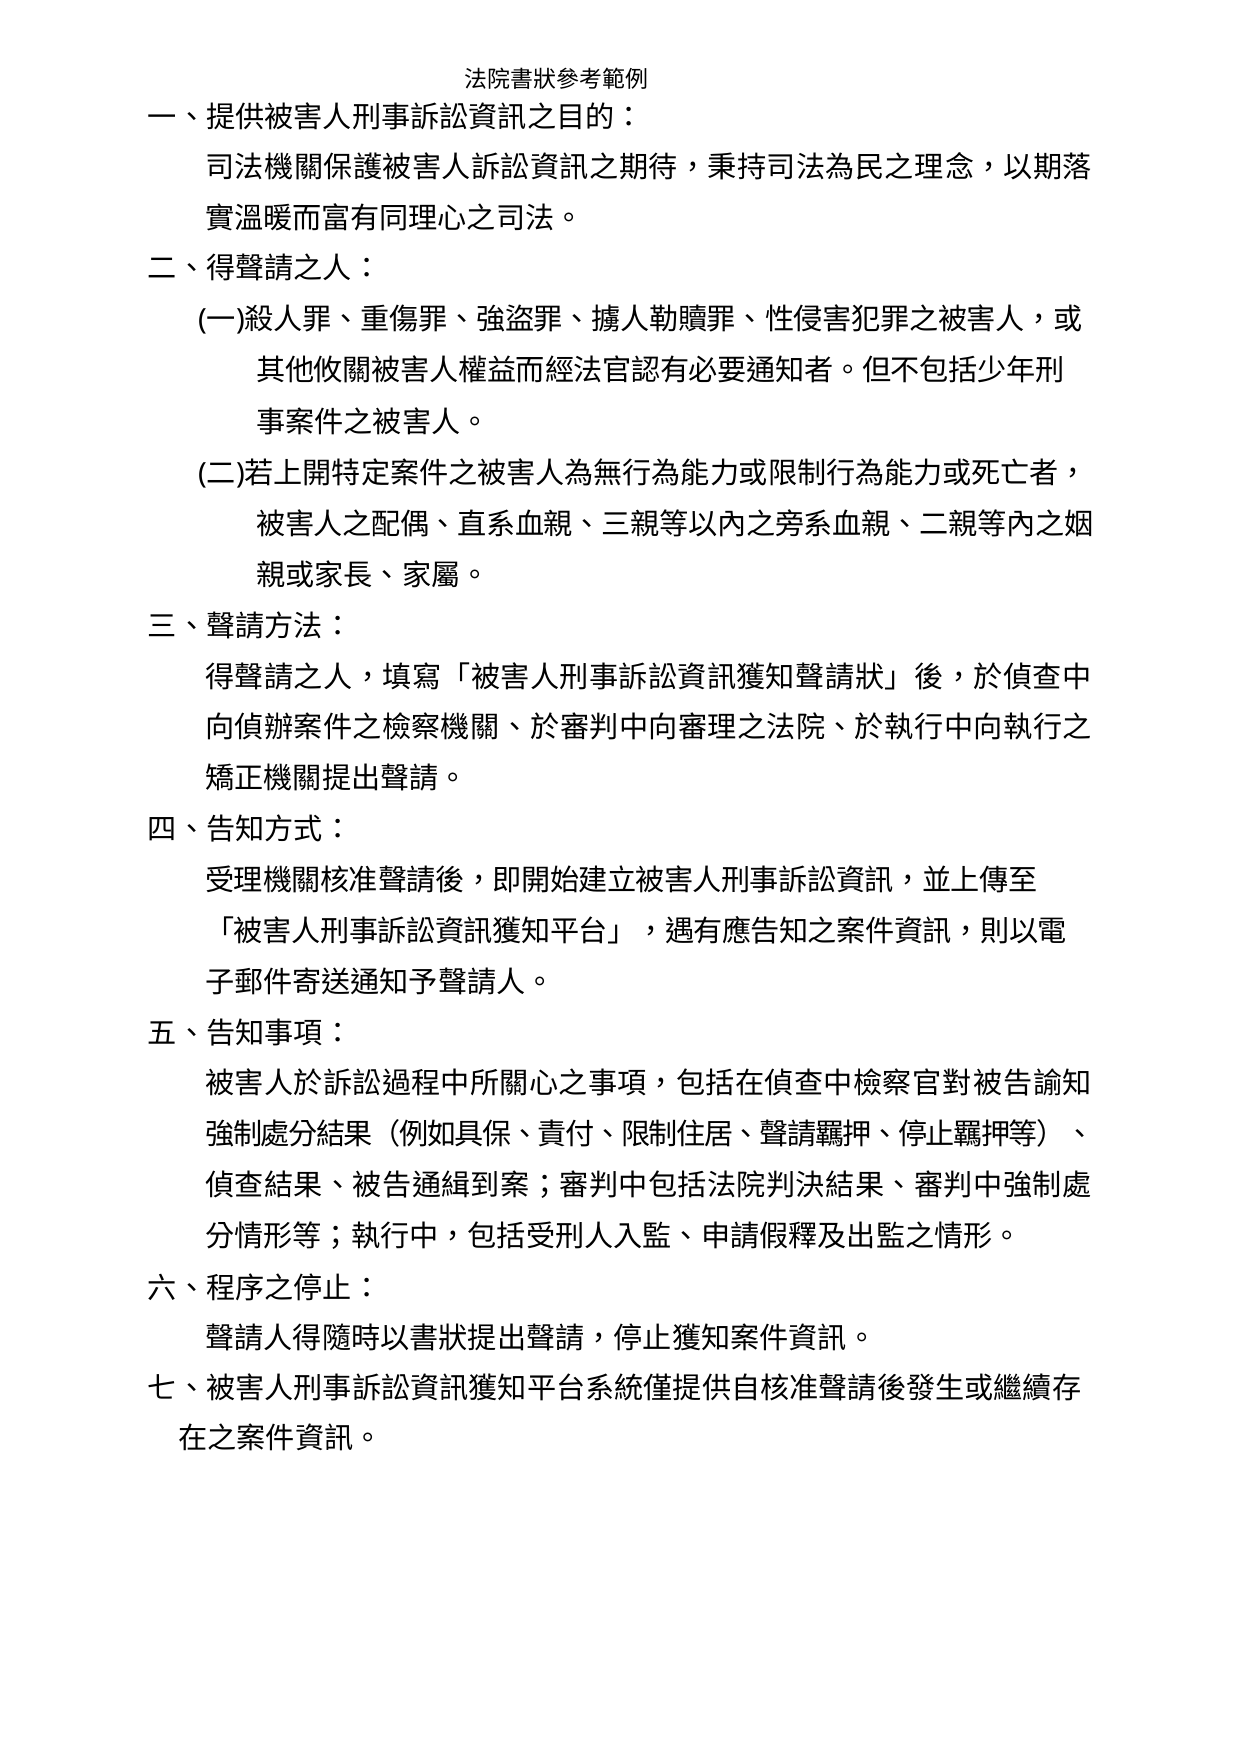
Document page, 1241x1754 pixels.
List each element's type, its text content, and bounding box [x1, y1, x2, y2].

text 六、程序之停止： [148, 1264, 1240, 1307]
text (一)殺人罪、重傷罪、強盜罪、擄人勒贖罪、性侵害犯罪之被害人，或其他攸關被害人權益而經法官認有必要通知者。但不包括少年刑事案件之被害人。 [198, 296, 1093, 440]
text 被害人於訴訟過程中所關心之事項，包括在偵查中檢察官對被告諭知強制處分結果（例如具保、責付、限制住居、聲請羈押、停止羈押等）、偵查結果、被告通緝到案；審判中包括法院判決結果、審判中強制處分情形等；執行中，包括受刑人入監、申請假釋及出監之情形。 [205, 1059, 1093, 1255]
text 得聲請之人，填寫「被害人刑事訴訟資訊獲知聲請狀」後，於偵查中向偵辦案件之檢察機關、於審判中向審理之法院、於執行中向執行之矯正機關提出聲請。 [205, 653, 1093, 797]
text 三、聲請方法： [148, 603, 1240, 645]
text (二)若上開特定案件之被害人為無行為能力或限制行為能力或死亡者，被害人之配偶、直系血親、三親等以內之旁系血親、二親等內之姻親或家長、家屬。 [198, 449, 1100, 594]
text 聲請人得隨時以書狀提出聲請，停止獲知案件資訊。 [205, 1314, 1240, 1357]
text 四、告知方式： [148, 806, 1240, 848]
text 司法機關保護被害人訴訟資訊之期待，秉持司法為民之理念，以期落 [205, 144, 1240, 186]
text 實溫暖而富有同理心之司法。二、得聲請之人： [148, 194, 584, 287]
text 在之案件資訊。 [148, 1415, 1240, 1457]
text 七、被害人刑事訴訟資訊獲知平台系統僅提供自核准聲請後發生或繼續存 [148, 1364, 1240, 1407]
text 一、提供被害人刑事訴訟資訊之目的： [148, 94, 1240, 136]
text 五、告知事項： [148, 1009, 1240, 1052]
text 受理機關核准聲請後，即開始建立被害人刑事訴訟資訊，並上傳至「被害人刑事訴訟資訊獲知平台」，遇有應告知之案件資訊，則以電子郵件寄送通知予聲請人。 [205, 856, 1093, 1001]
